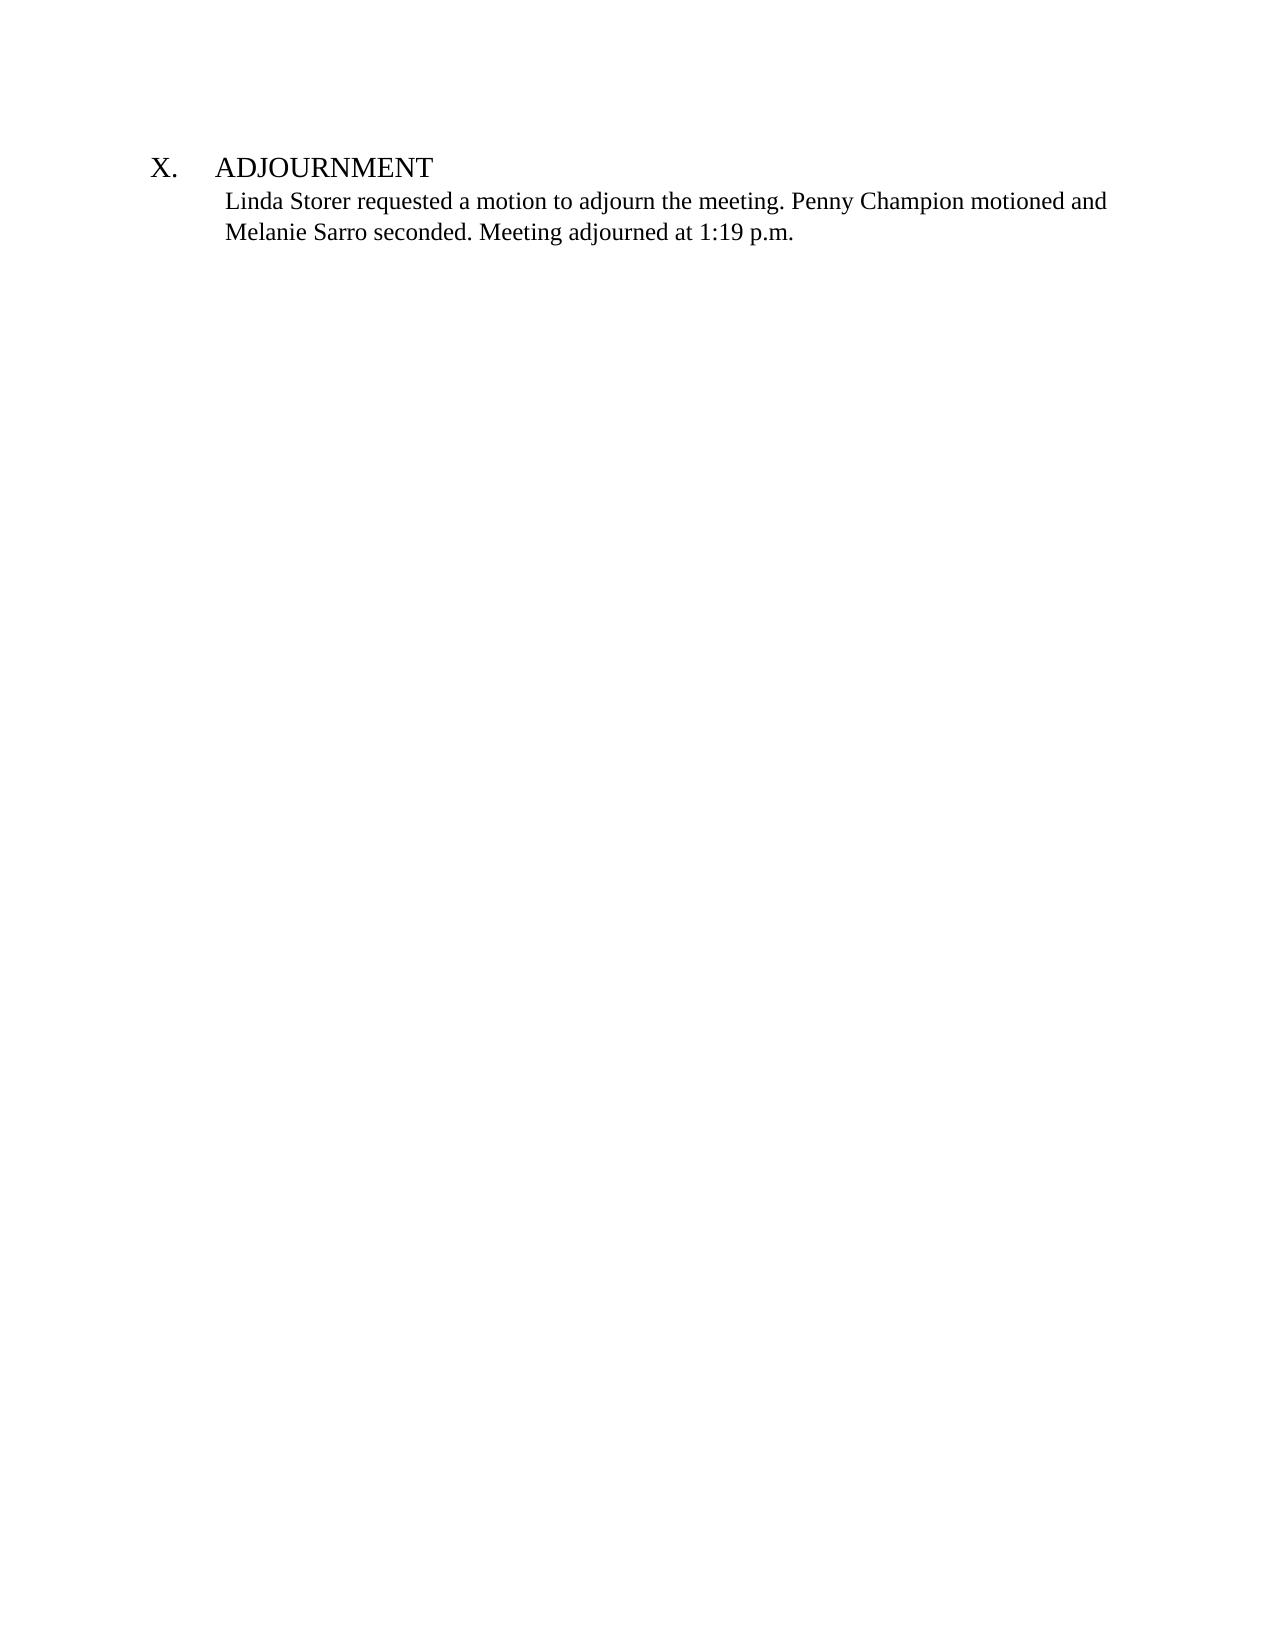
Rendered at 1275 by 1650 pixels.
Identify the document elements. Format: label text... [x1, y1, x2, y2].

text Linda Storer requested a motion to adjourn the meeting. Penny Champion motioned and Melanie Sarro seconded. Meeting adjourned at 1:19 p.m. [225, 186, 1125, 246]
text X. ADJOURNMENT [150, 150, 1125, 183]
